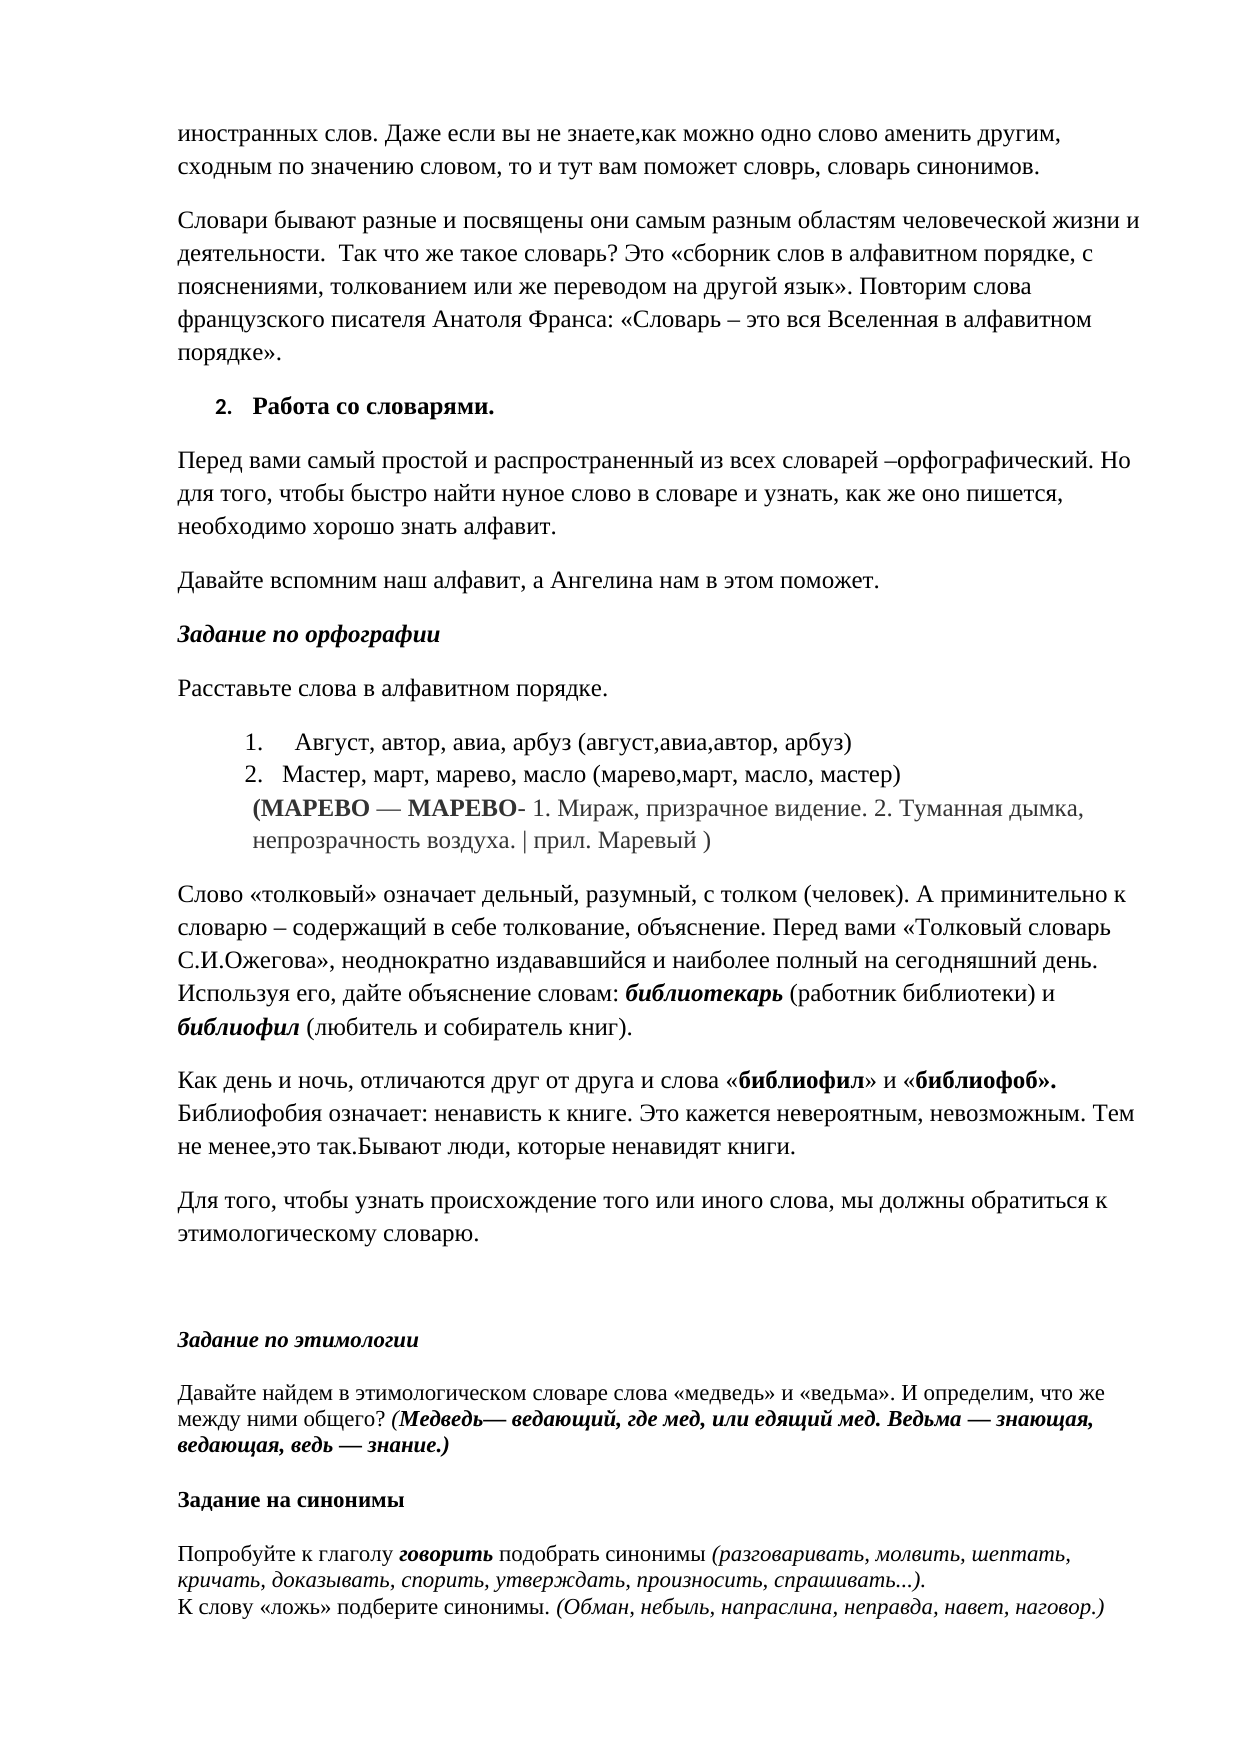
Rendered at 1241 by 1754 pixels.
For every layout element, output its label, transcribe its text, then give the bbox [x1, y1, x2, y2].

text Давайте найдем в этимологическом словаре слова «медведь» и «ведьма». И определим, что же между ними общего? (Медведь— ведающий, где мед, или едящий мед. Ведьма — знающая, ведающая, ведь — знание.) [177, 1379, 1152, 1458]
text Словари бывают разные и посвящены они самым разным областям человеческой жизни и деятельности. Так что же такое словарь? Это «сборник слов в алфавитном порядке, с пояснениями, толкованием или же переводом на другой язык». Повторим слова французского писателя Анатоля Франса: «Словарь – это вся Вселенная в алфавитном порядке». [177, 205, 1152, 366]
text Задание по этимологии [177, 1326, 1152, 1352]
list Работа со словарями. [215, 391, 1152, 420]
text Как день и ночь, отличаются друг от друга и слова «библиофил» и «библиофоб». Библиофобия означает: ненависть к книге. Это кажется невероятным, невозможным. Тем не менее,это так.Бывают люди, которые ненавидят книги. [177, 1065, 1152, 1160]
list Мастер, март, марево, масло (марево,март, масло, мастер) [244, 759, 1152, 788]
text Слово «толковый» означает дельный, разумный, с толком (человек). А приминительно к словарю – содержащий в себе толкование, объяснение. Перед вами «Толковый словарь С.И.Ожегова», неоднократно издававшийся и наиболее полный на сегодняшний день. Используя его, дайте объяснение словам: библиотекарь (работник библиотеки) и библиофил (любитель и собиратель книг). [177, 879, 1152, 1040]
text Задание на синонимы [177, 1486, 1152, 1512]
list (МАРЕВО — МАРЕВО- 1. Мираж, призрачное видение. 2. Туманная дымка, непрозрачность воздуха. | прил. Маревый ) [252, 793, 1152, 854]
text Попробуйте к глаголу говорить подобрать синонимы (разговаривать, молвить, шептать, кричать, доказывать, спорить, утверждать, произносить, спрашивать...). [177, 1540, 1152, 1593]
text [177, 118, 1152, 180]
text Давайте вспомним наш алфавит, а Ангелина нам в этом поможет. [177, 565, 1152, 594]
text К слову «ложь» подберите синонимы. (Обман, небыль, напраслина, неправда, навет, наговор.) [177, 1593, 1152, 1619]
text Перед вами самый простой и распространенный из всех словарей –орфографический. Но для того, чтобы быстро найти нуное слово в словаре и узнать, как же оно пишется, необходимо хорошо знать алфавит. [177, 445, 1152, 540]
text Задание по орфографии [177, 619, 1152, 648]
list Август, автор, авиа, арбуз (август,авиа,автор, арбуз) [244, 727, 1152, 755]
text Расставьте слова в алфавитном порядке. [177, 673, 1152, 701]
text Для того, чтобы узнать происхождение того или иного слова, мы должны обратиться к этимологическому словарю. [177, 1185, 1152, 1247]
